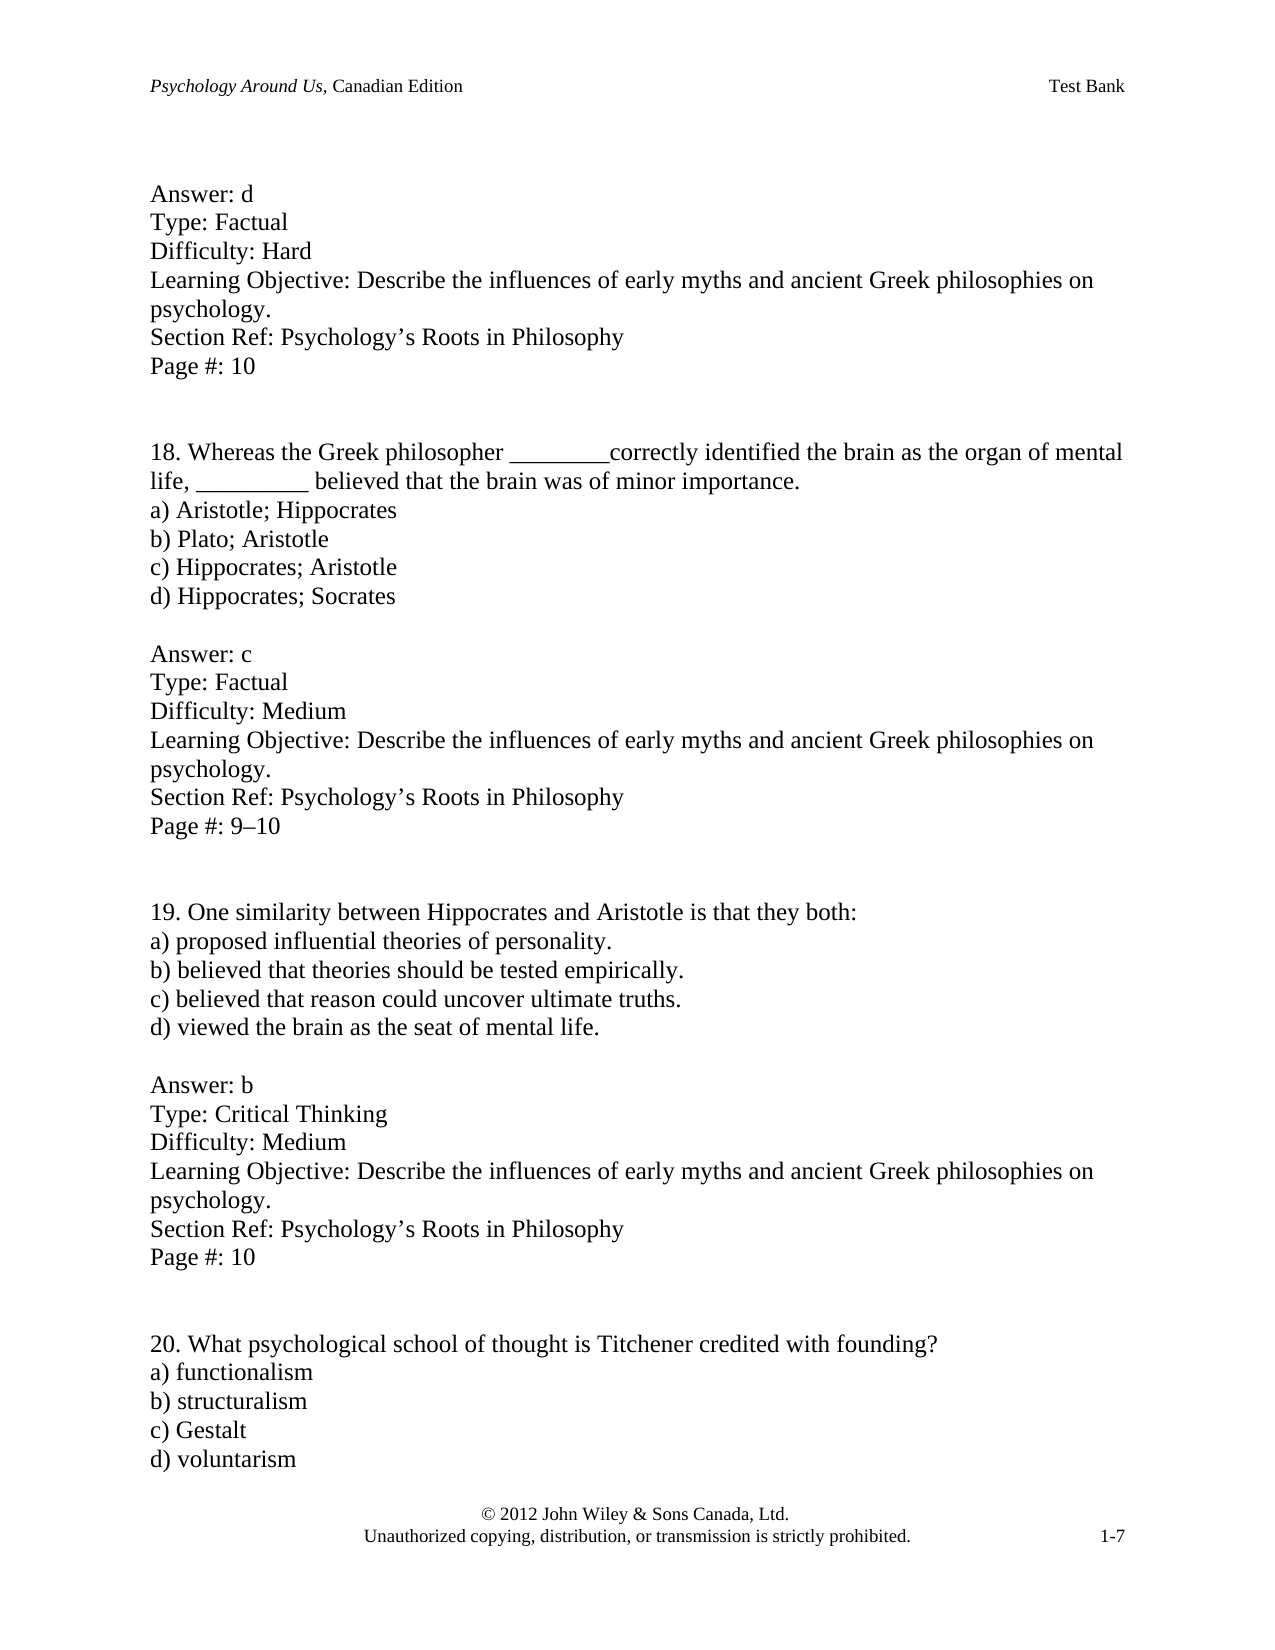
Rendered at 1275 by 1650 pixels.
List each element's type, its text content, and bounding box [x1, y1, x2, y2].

text Page #: 10 [150, 1242, 1125, 1271]
text a) proposed influential theories of personality. [150, 926, 1125, 955]
text Answer: c [150, 639, 1125, 667]
text Section Ref: Psychology’s Roots in Philosophy [150, 782, 1125, 811]
text Section Ref: Psychology’s Roots in Philosophy [150, 1214, 1125, 1242]
text b) structuralism [150, 1386, 1125, 1415]
text a) functionalism [150, 1357, 1125, 1386]
text b) Plato; Aristotle [150, 524, 1125, 552]
text Page #: 9–10 [150, 811, 1125, 840]
text a) Aristotle; Hippocrates [150, 495, 1125, 524]
text c) Gestalt [150, 1415, 1125, 1444]
text Learning Objective: Describe the influences of early myths and ancient Greek philosophies on psychology. [150, 1156, 1125, 1214]
text c) believed that reason could uncover ultimate truths. [150, 984, 1125, 1012]
text d) viewed the brain as the seat of mental life. [150, 1012, 1125, 1041]
text d) Hippocrates; Socrates [150, 581, 1125, 610]
text Difficulty: Medium [150, 696, 1125, 725]
text Answer: d [150, 179, 1125, 207]
text Difficulty: Medium [150, 1127, 1125, 1156]
text Learning Objective: Describe the influences of early myths and ancient Greek philosophies on psychology. [150, 265, 1125, 322]
text Type: Factual [150, 207, 1125, 236]
text Section Ref: Psychology’s Roots in Philosophy [150, 322, 1125, 351]
text Page #: 10 [150, 351, 1125, 380]
text 18. Whereas the Greek philosopher ________correctly identified the brain as the organ of mental life, _________ believed that the brain was of minor importance. [150, 437, 1125, 495]
text c) Hippocrates; Aristotle [150, 552, 1125, 581]
text b) believed that theories should be tested empirically. [150, 955, 1125, 984]
text Answer: b [150, 1070, 1125, 1099]
text d) voluntarism [150, 1444, 1125, 1472]
text Type: Factual [150, 667, 1125, 696]
text Learning Objective: Describe the influences of early myths and ancient Greek philosophies on psychology. [150, 725, 1125, 782]
text 20. What psychological school of thought is Titchener credited with founding? [150, 1329, 1125, 1357]
text Difficulty: Hard [150, 236, 1125, 265]
text 19. One similarity between Hippocrates and Aristotle is that they both: [150, 897, 1125, 926]
text Type: Critical Thinking [150, 1099, 1125, 1127]
